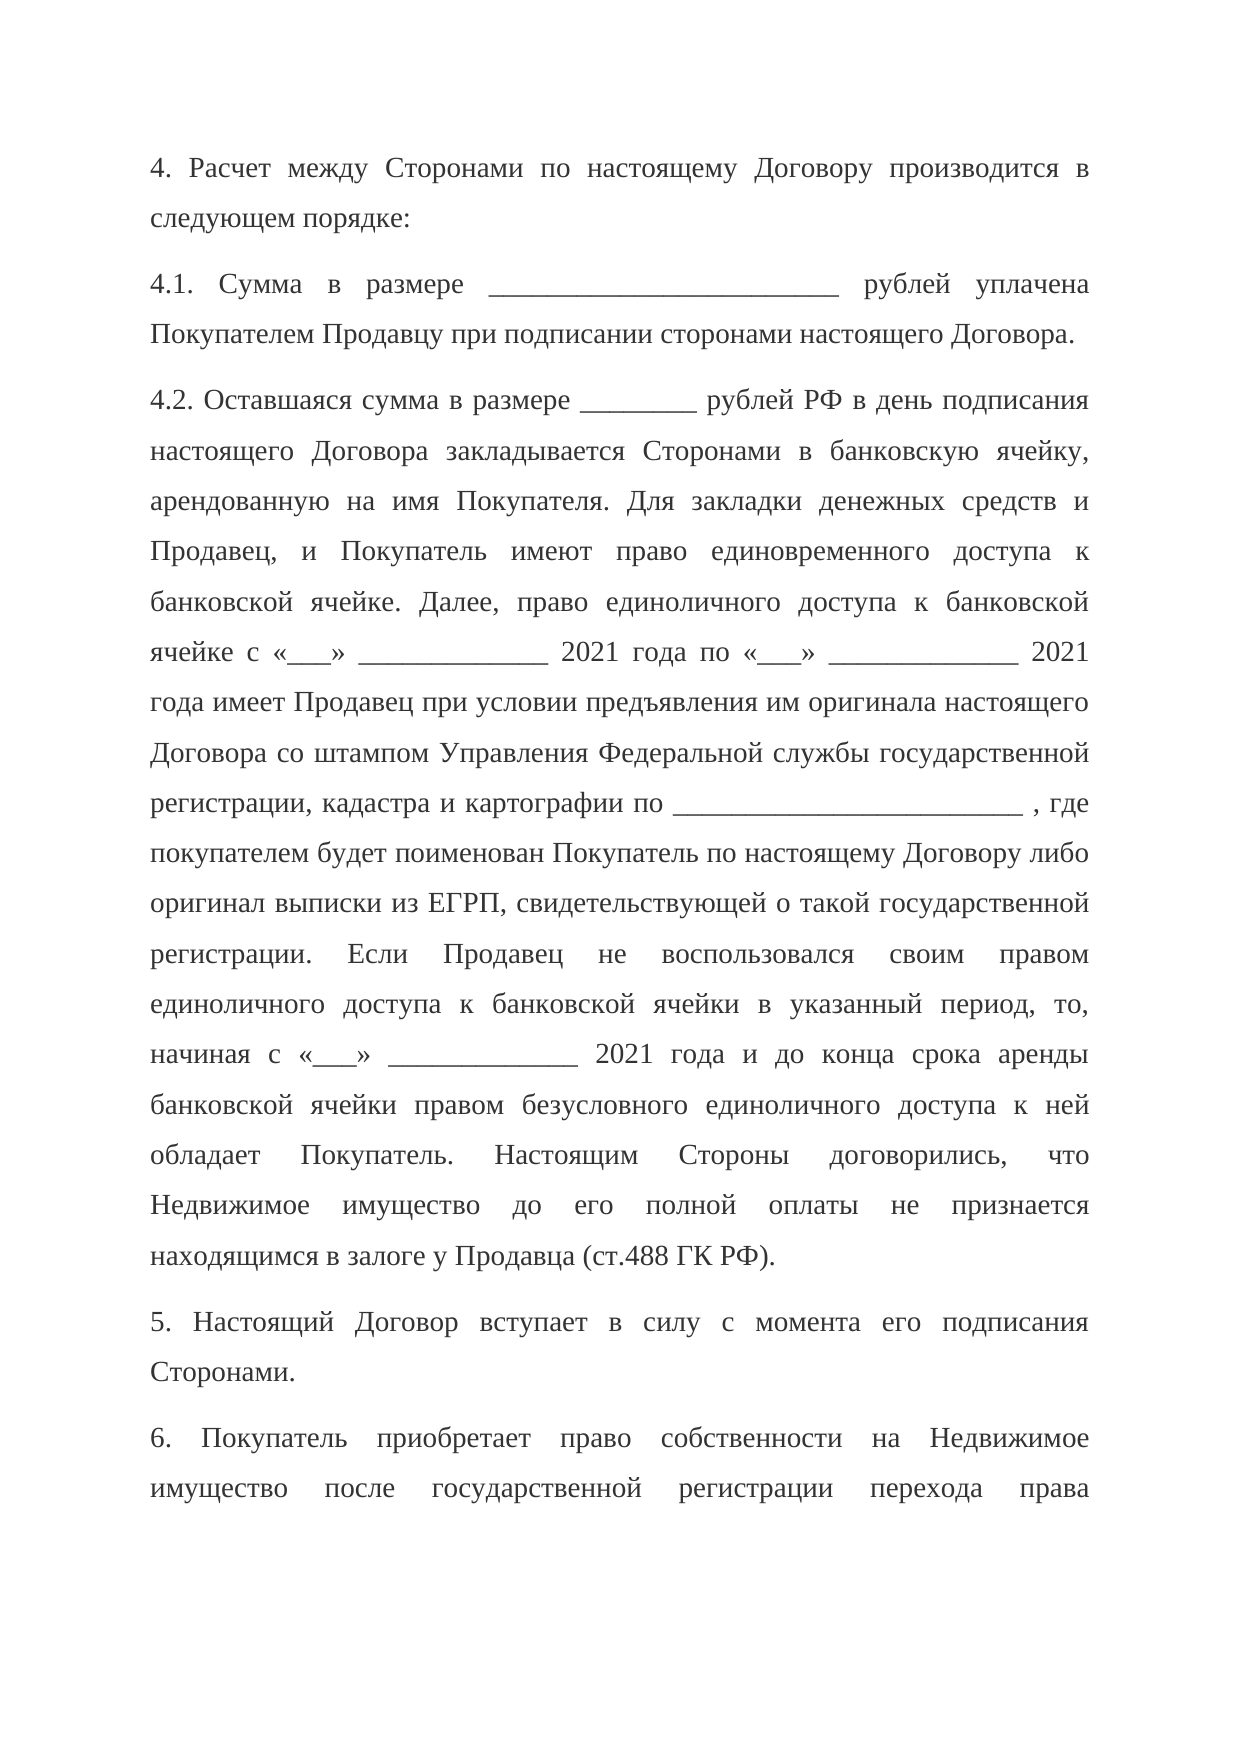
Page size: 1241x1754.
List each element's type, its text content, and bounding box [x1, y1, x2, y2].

text 4. Расчет между Сторонами по настоящему Договору производится в следующем порядке: [150, 150, 1090, 234]
text 4.1. Сумма в размере ________________________ рублей уплачена Покупателем Продавцу при подписании сторонами настоящего Договора. [150, 266, 1090, 350]
text 4.2. Оставшаяся сумма в размере ________ рублей РФ в день подписания настоящего Договора закладывается Сторонами в банковскую ячейку, арендованную на имя Покупателя. Для закладки денежных средств и Продавец, и Покупатель имеют право единовременного доступа к банковской ячейке. Далее, право единоличного доступа к банковской ячейке с «___» _____________ 2021 года по «___» _____________ 2021 года имеет Продавец при условии предъявления им оригинала настоящего Договора со штампом Управления Федеральной службы государственной регистрации, кадастра и картографии по ________________________ , где покупателем будет поименован Покупатель по настоящему Договору либо оригинал выписки из ЕГРП, свидетельствующей о такой государственной регистрации. Если Продавец не воспользовался своим правом единоличного доступа к банковской ячейки в указанный период, то, начиная с «___» _____________ 2021 года и до конца срока аренды банковской ячейки правом безусловного единоличного доступа к ней обладает Покупатель. Настоящим Стороны договорились, что Недвижимое имущество до его полной оплаты не признается находящимся в залоге у Продавца (ст.488 ГК РФ). [150, 382, 1090, 1271]
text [150, 1420, 1090, 1504]
text 5. Настоящий Договор вступает в силу с момента его подписания Сторонами. [150, 1304, 1090, 1388]
